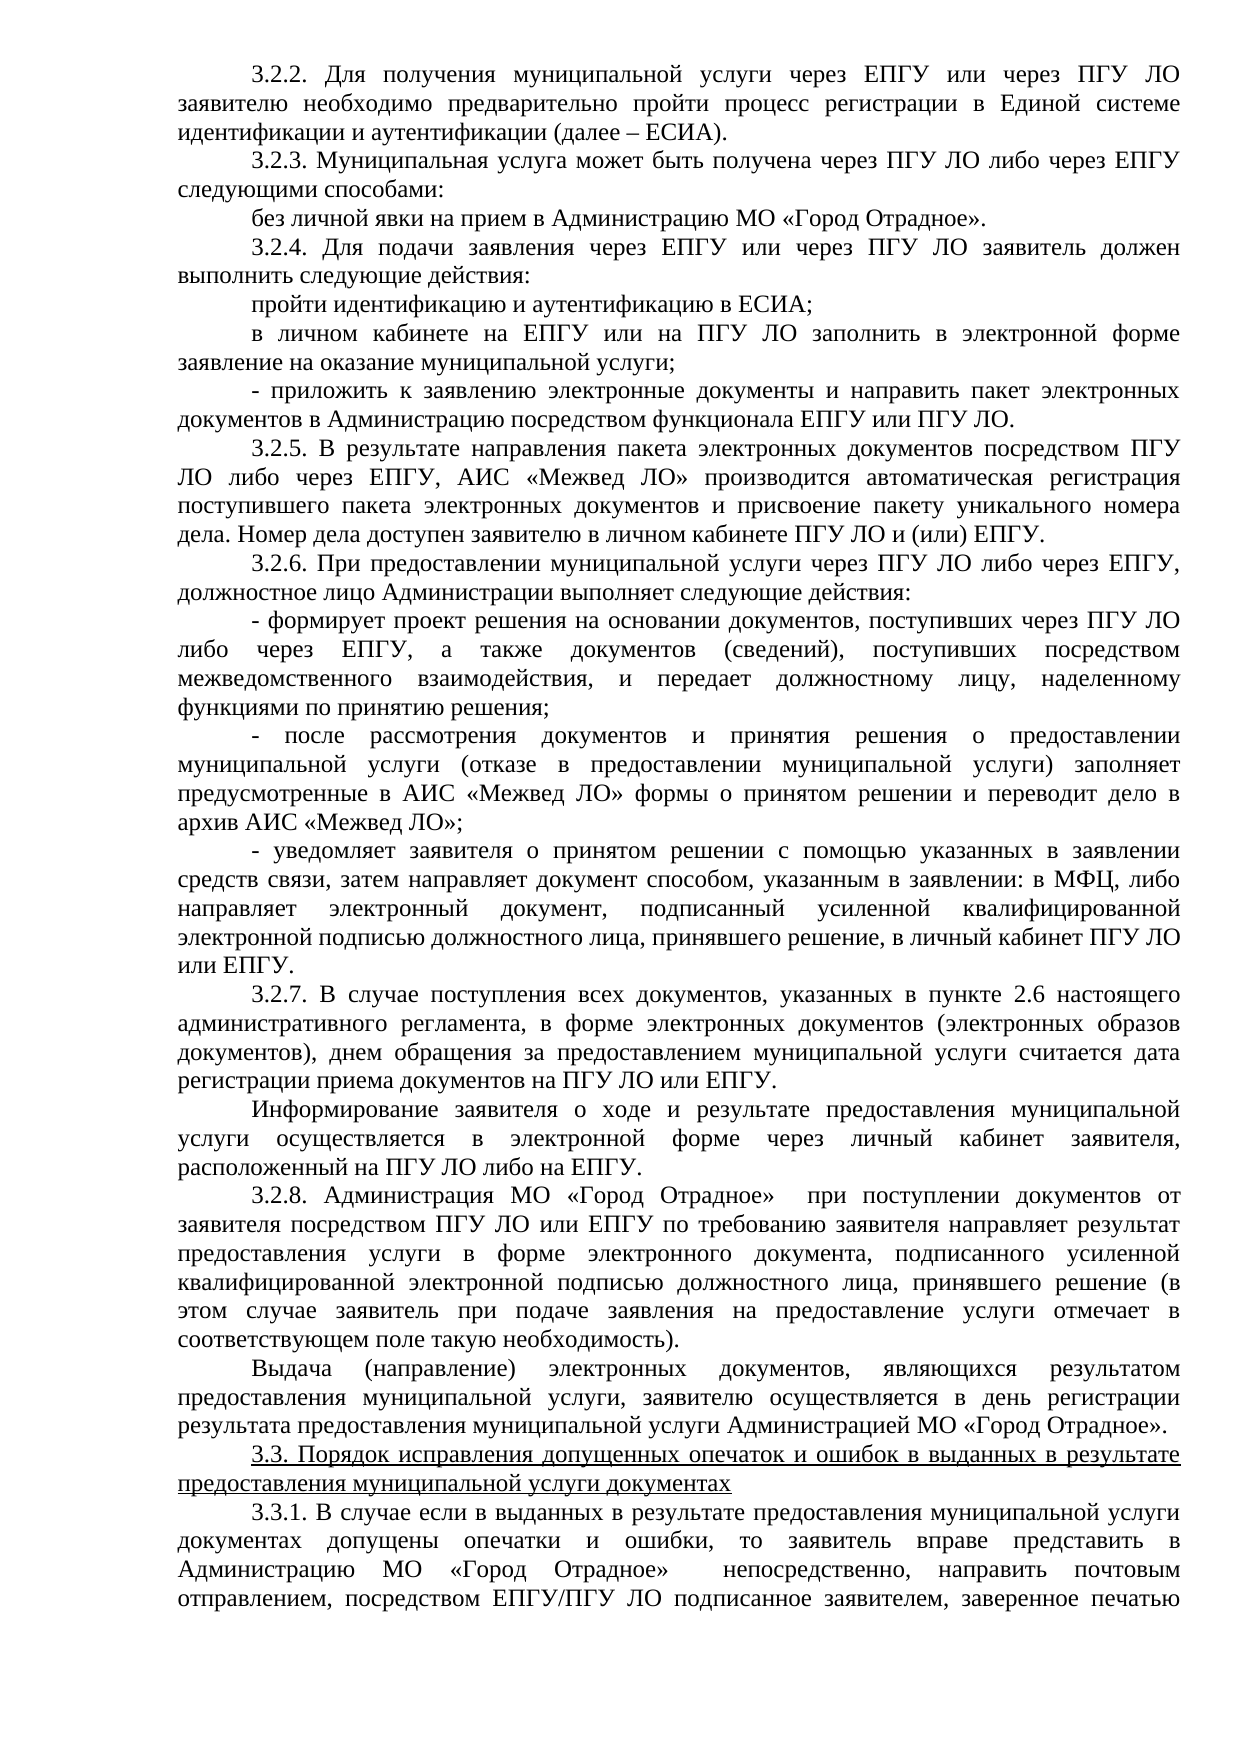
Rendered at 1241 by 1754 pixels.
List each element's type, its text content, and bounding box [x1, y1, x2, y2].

text 3.2.3. Муниципальная услуга может быть получена через ПГУ ЛО либо через ЕПГУ следующими способами: [177, 145, 1181, 203]
text в личном кабинете на ЕПГУ или на ПГУ ЛО заполнить в электронной форме заявление на оказание муниципальной услуги; [177, 318, 1181, 375]
text - формирует проект решения на основании документов, поступивших через ПГУ ЛО либо через ЕПГУ, а также документов (сведений), поступивших посредством межведомственного взаимодействия, и передает должностному лицу, наделенному функциями по принятию решения; [177, 605, 1181, 720]
text - уведомляет заявителя о принятом решении с помощью указанных в заявлении средств связи, затем направляет документ способом, указанным в заявлении: в МФЦ, либо направляет электронный документ, подписанный усиленной квалифицированной электронной подписью должностного лица, принявшего решение, в личный кабинет ПГУ ЛО или ЕПГУ. [177, 835, 1181, 979]
text 3.2.5. В результате направления пакета электронных документов посредством ПГУ ЛО либо через ЕПГУ, АИС «Межвед ЛО» производится автоматическая регистрация поступившего пакета электронных документов и присвоение пакету уникального номера дела. Номер дела доступен заявителю в личном кабинете ПГУ ЛО и (или) ЕПГУ. [177, 433, 1181, 548]
text 3.2.6. При предоставлении муниципальной услуги через ПГУ ЛО либо через ЕПГУ, должностное лицо Администрации выполняет следующие действия: [177, 548, 1181, 605]
text без личной явки на прием в Администрацию МО «Город Отрадное». [177, 203, 1181, 232]
text Информирование заявителя о ходе и результате предоставления муниципальной услуги осуществляется в электронной форме через личный кабинет заявителя, расположенный на ПГУ ЛО либо на ЕПГУ. [177, 1094, 1181, 1180]
text 3.2.7. В случае поступления всех документов, указанных в пункте 2.6 настоящего административного регламента, в форме электронных документов (электронных образов документов), днем обращения за предоставлением муниципальной услуги считается дата регистрации приема документов на ПГУ ЛО или ЕПГУ. [177, 979, 1181, 1094]
text - после рассмотрения документов и принятия решения о предоставлении муниципальной услуги (отказе в предоставлении муниципальной услуги) заполняет предусмотренные в АИС «Межвед ЛО» формы о принятом решении и переводит дело в архив АИС «Межвед ЛО»; [177, 720, 1181, 835]
text Выдача (направление) электронных документов, являющихся результатом предоставления муниципальной услуги, заявителю осуществляется в день регистрации результата предоставления муниципальной услуги Администрацией МО «Город Отрадное». [177, 1353, 1181, 1439]
text 3.2.4. Для подачи заявления через ЕПГУ или через ПГУ ЛО заявитель должен выполнить следующие действия: [177, 232, 1181, 289]
text 3.2.8. Администрация МО «Город Отрадное» при поступлении документов от заявителя посредством ПГУ ЛО или ЕПГУ по требованию заявителя направляет результат предоставления услуги в форме электронного документа, подписанного усиленной квалифицированной электронной подписью должностного лица, принявшего решение (в этом случае заявитель при подаче заявления на предоставление услуги отмечает в соответствующем поле такую необходимость). [177, 1180, 1181, 1353]
text 3.3. Порядок исправления допущенных опечаток и ошибок в выданных в результате предоставления муниципальной услуги документах [177, 1439, 1181, 1497]
text пройти идентификацию и аутентификацию в ЕСИА; [177, 289, 1181, 318]
text - приложить к заявлению электронные документы и направить пакет электронных документов в Администрацию посредством функционала ЕПГУ или ПГУ ЛО. [177, 375, 1181, 433]
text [177, 1497, 1181, 1612]
text 3.2.2. Для получения муниципальной услуги через ЕПГУ или через ПГУ ЛО заявителю необходимо предварительно пройти процесс регистрации в Единой системе идентификации и аутентификации (далее – ЕСИА). [177, 59, 1181, 145]
